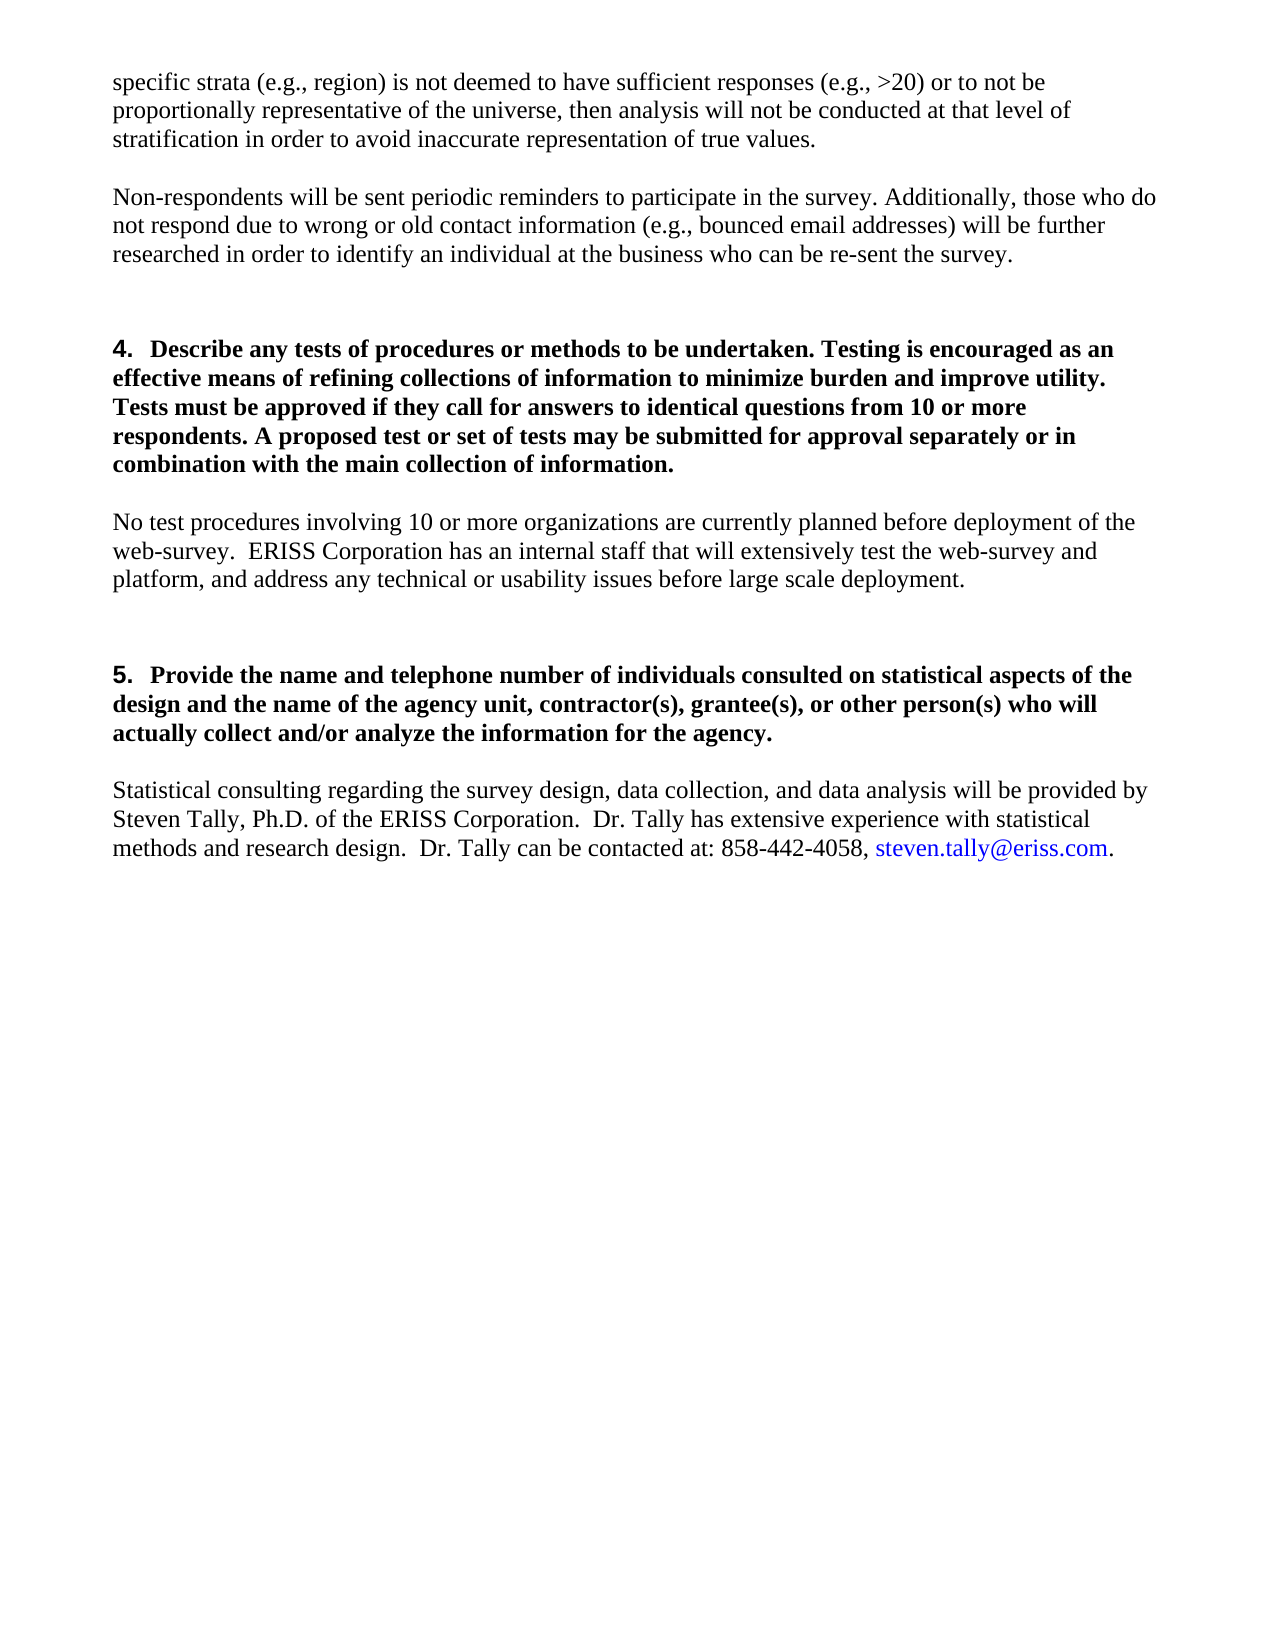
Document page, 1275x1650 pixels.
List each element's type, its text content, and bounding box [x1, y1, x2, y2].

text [112, 67, 1162, 153]
text Non-respondents will be sent periodic reminders to participate in the survey. Additionally, those who do not respond due to wrong or old contact information (e.g., bounced email addresses) will be further researched in order to identify an individual at the business who can be re-sent the survey. [112, 182, 1162, 268]
subtitle Describe any tests of procedures or methods to be undertaken. Testing is encouraged as an effective means of refining collections of information to minimize burden and improve utility. Tests must be approved if they call for answers to identical questions from 10 or more respondents. A proposed test or set of tests may be submitted for approval separately or in combination with the main collection of information. [112, 334, 1162, 478]
text No test procedures involving 10 or more organizations are currently planned before deployment of the web-survey. ERISS Corporation has an internal staff that will extensively test the web-survey and platform, and address any technical or usability issues before large scale deployment. [112, 507, 1162, 593]
text Statistical consulting regarding the survey design, data collection, and data analysis will be provided by Steven Tally, Ph.D. of the ERISS Corporation. Dr. Tally has extensive experience with statistical methods and research design. Dr. Tally can be contacted at: 858-442-4058, steven.tally@eriss.com. [112, 775, 1162, 862]
subtitle Provide the name and telephone number of individuals consulted on statistical aspects of the design and the name of the agency unit, contractor(s), grantee(s), or other person(s) who will actually collect and/or analyze the information for the agency. [112, 660, 1162, 747]
